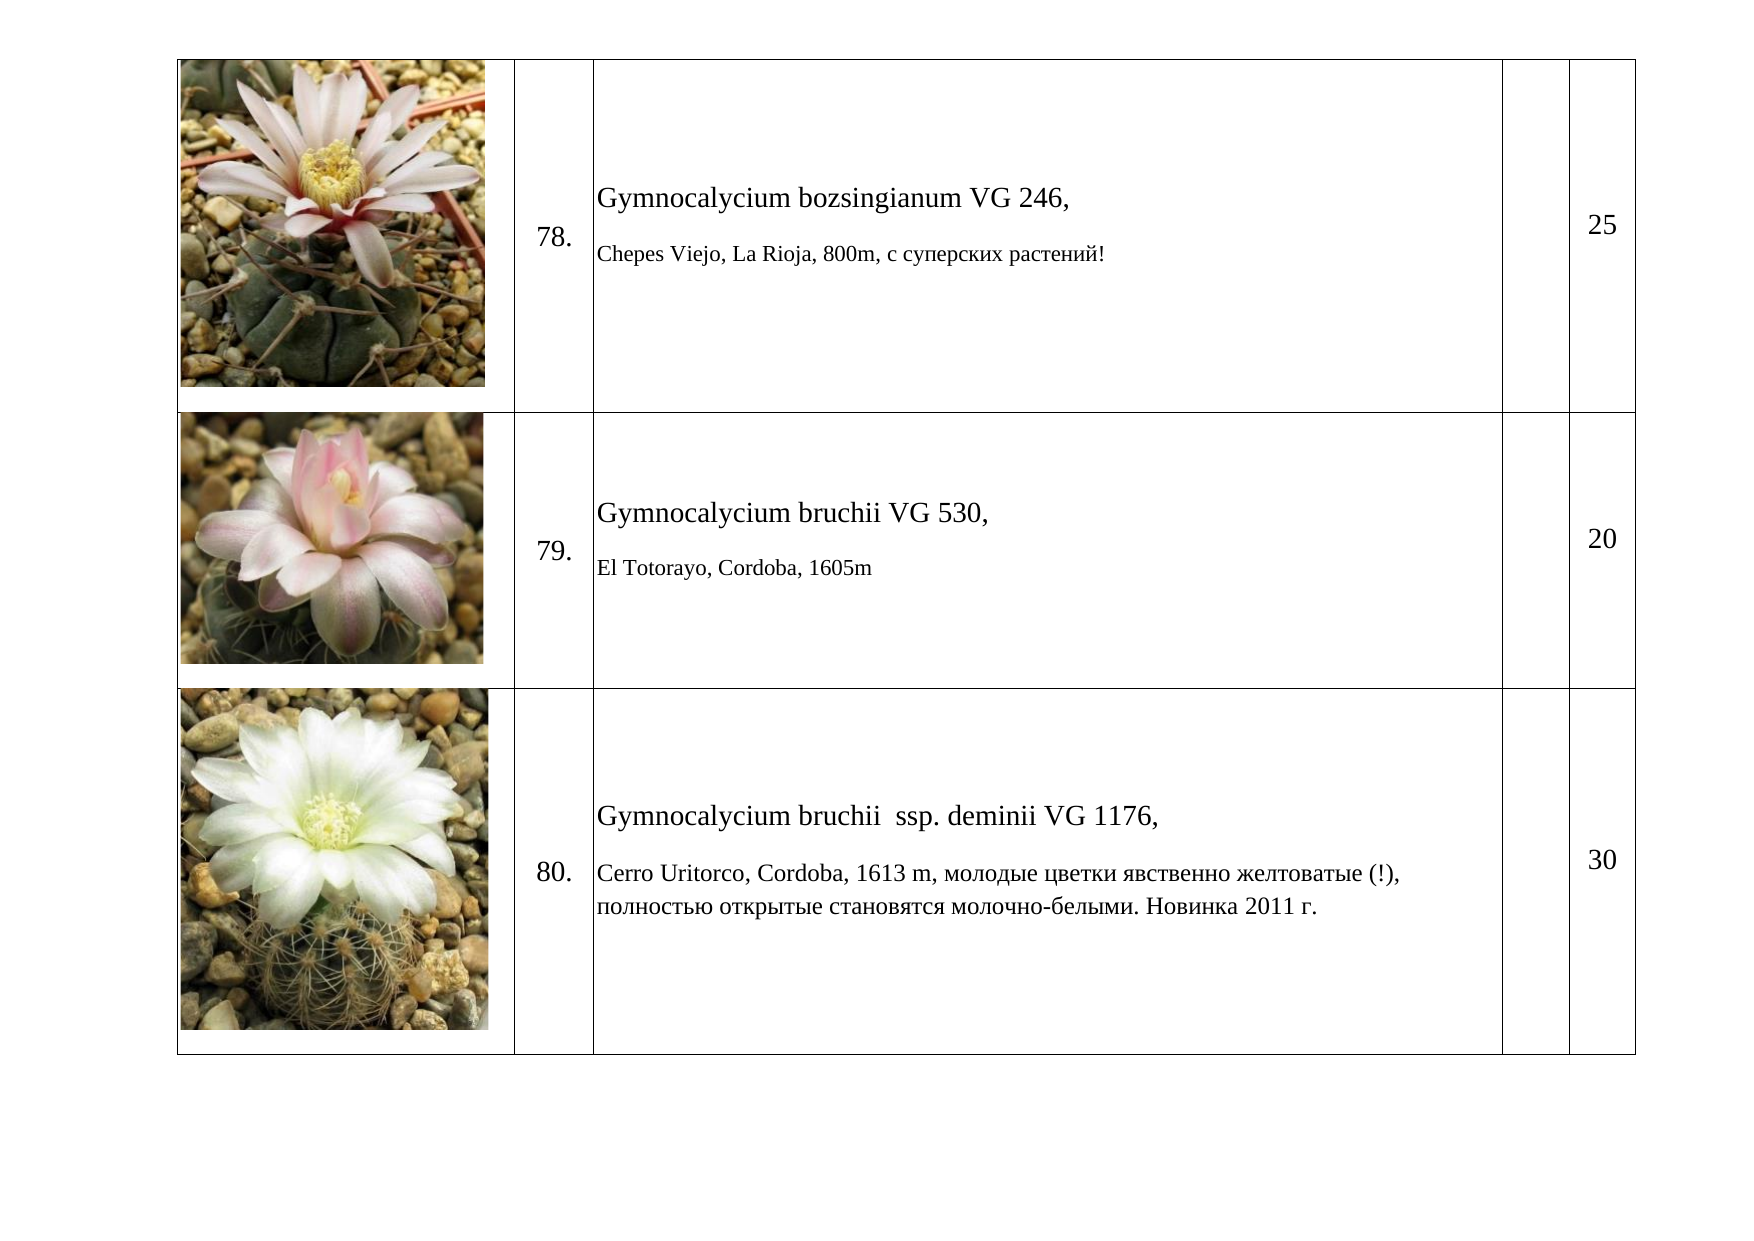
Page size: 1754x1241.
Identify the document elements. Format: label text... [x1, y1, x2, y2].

table_cell [178, 689, 514, 1054]
picture [180, 412, 484, 664]
table_cell [178, 60, 514, 412]
table_cell Gymnocalycium bruchii ssp. deminii VG 1176, Cerro Uritorco, Cordoba, 1613 m, молодые цветки явственно желтоватые (!), полностью открытые становятся молочно-белыми. Новинка 2011 г. [594, 689, 1502, 1054]
table_cell [1503, 689, 1569, 1054]
table_cell 78. [515, 60, 593, 412]
table_cell 79. [515, 413, 593, 688]
table_cell 25 [1570, 60, 1635, 412]
table_cell [1503, 60, 1569, 412]
table_cell 20 [1570, 413, 1635, 688]
table_cell [1503, 413, 1569, 688]
picture [180, 60, 485, 387]
table_cell Gymnocalycium bruchii VG 530, El Totorayo, , 1605m [594, 413, 1502, 688]
picture [180, 688, 489, 1030]
table_cell [178, 413, 514, 688]
table_cell Gymnocalycium bozsingianum VG 246, Chepes Viejo, La Rioja, 800m, с суперских растений! [594, 60, 1502, 412]
table_cell 30 [1570, 689, 1635, 1054]
table_cell 80. [515, 689, 593, 1054]
